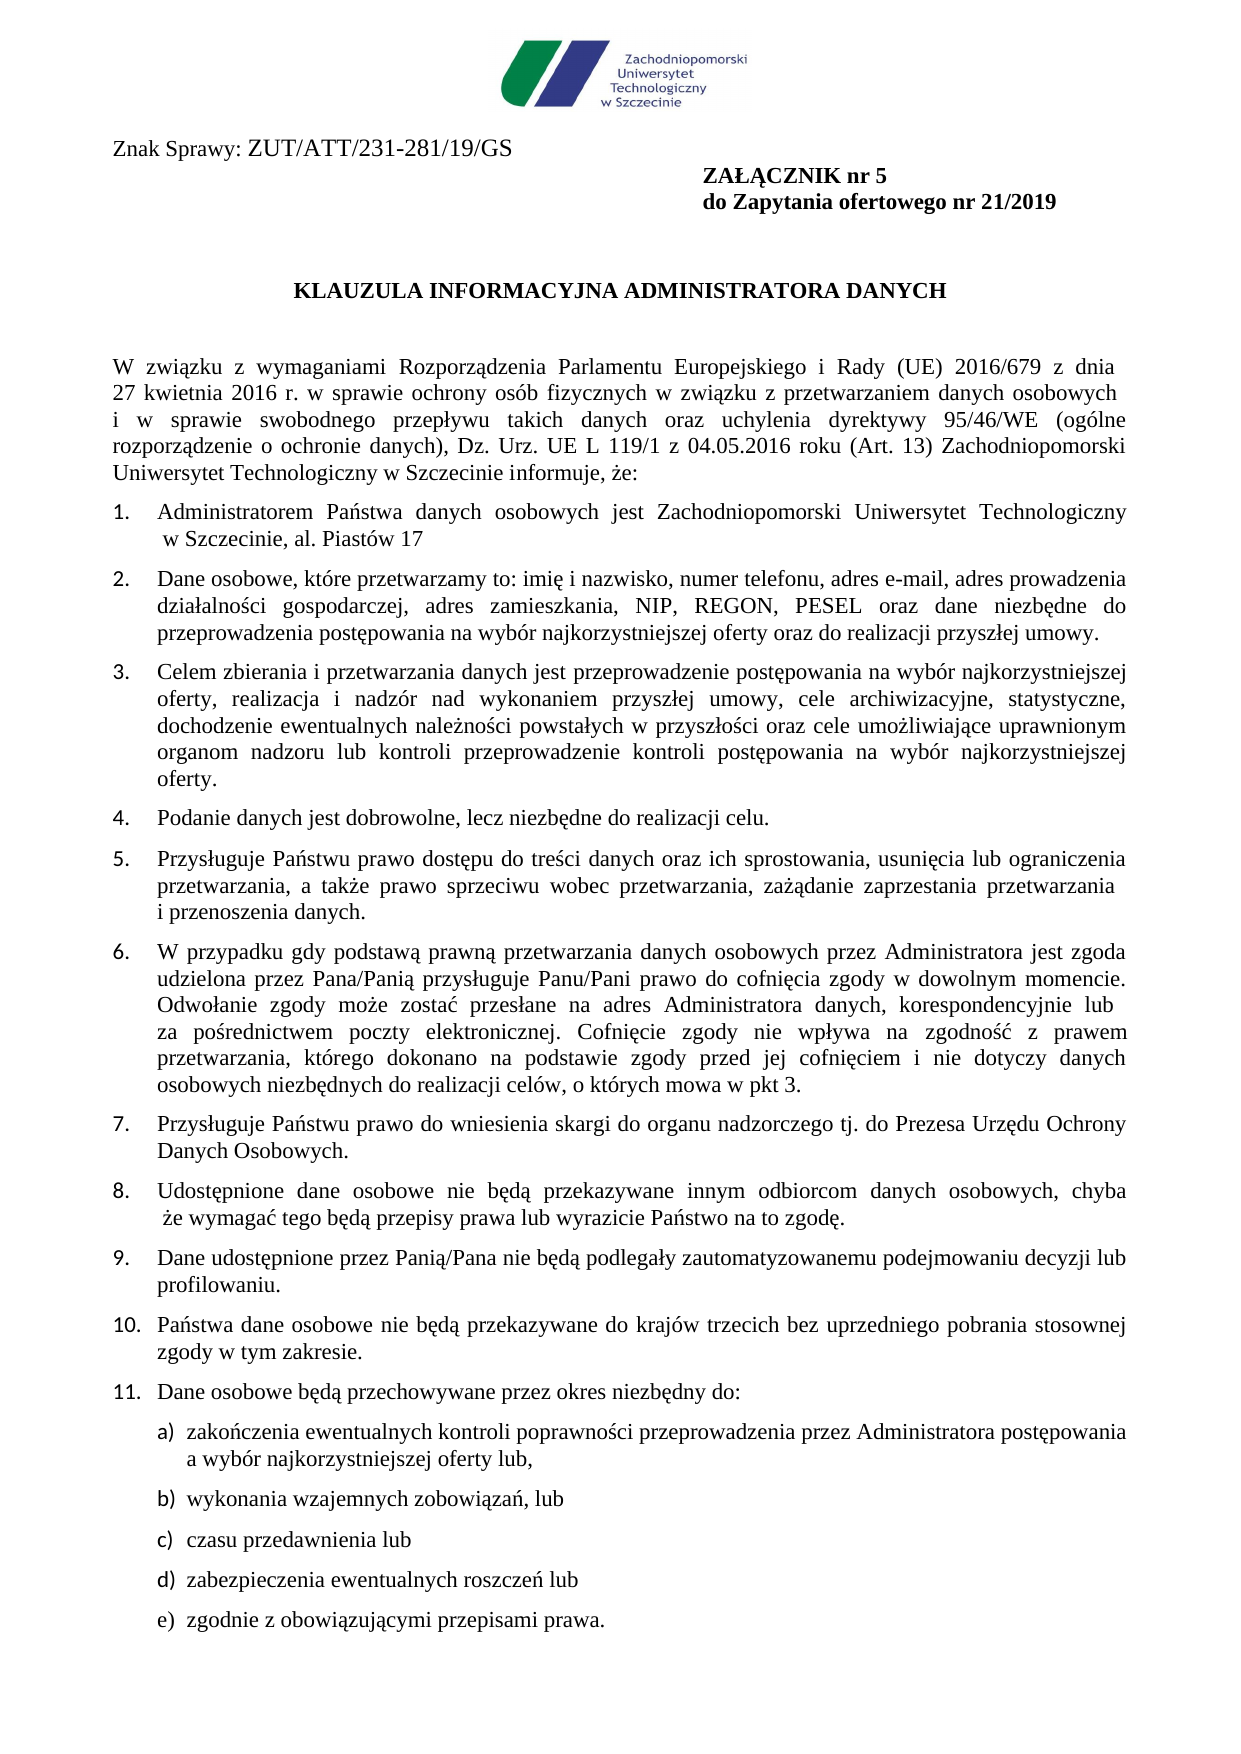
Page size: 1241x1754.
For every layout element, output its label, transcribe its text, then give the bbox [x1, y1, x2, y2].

list Dane udostępnione przez Panią/Pana nie będą podlegały zautomatyzowanemu podejmowaniu decyzji lub profilowaniu. [112, 1243, 1128, 1298]
text Znak Sprawy: ZUT/ATT/231-281/19/GS [112, 133, 1128, 162]
list Celem zbierania i przetwarzania danych jest przeprowadzenie postępowania na wybór najkorzystniejszej oferty, realizacja i nadzór nad wykonaniem przyszłej umowy, cele archiwizacyjne, statystyczne, dochodzenie ewentualnych należności powstałych w przyszłości oraz cele umożliwiające uprawnionym organom nadzoru lub kontroli przeprowadzenie kontroli postępowania na wybór najkorzystniejszej oferty. [112, 657, 1128, 791]
list Udostępnione dane osobowe nie będą przekazywane innym odbiorcom danych osobowych, chyba że wymagać tego będą przepisy prawa lub wyrazicie Państwo na to zgodę. [112, 1176, 1128, 1231]
picture [488, 28, 753, 112]
list Dane osobowe, które przetwarzamy to: imię i nazwisko, numer telefonu, adres e-mail, adres prowadzenia działalności gospodarczej, adres zamieszkania, NIP, REGON, PESEL oraz dane niezbędne do przeprowadzenia postępowania na wybór najkorzystniejszej oferty oraz do realizacji przyszłej umowy. [112, 564, 1128, 645]
list Państwa dane osobowe nie będą przekazywane do krajów trzecich bez uprzedniego pobrania stosownej zgody w tym zakresie. [112, 1310, 1128, 1364]
text W związku z wymaganiami Rozporządzenia Parlamentu Europejskiego i Rady (UE) 2016/679 z dnia 27 kwietnia 2016 r. w sprawie ochrony osób fizycznych w związku z przetwarzaniem danych osobowych i w sprawie swobodnego przepływu takich danych oraz uchylenia dyrektywy 95/46/WE (ogólne rozporządzenie o ochronie danych), Dz. Urz. UE L 119/1 z 04.05.2016 roku (Art. 13) Zachodniopomorski Uniwersytet Technologiczny w Szczecinie informuje, że: [112, 353, 1128, 485]
text do Zapytania ofertowego nr 21/2019 [629, 188, 1128, 214]
list czasu przedawnienia lub [157, 1525, 1128, 1553]
list zakończenia ewentualnych kontroli poprawności przeprowadzenia przez Administratora postępowania a wybór najkorzystniejszej oferty lub, [157, 1417, 1128, 1472]
list Dane osobowe będą przechowywane przez okres niezbędny do: [112, 1377, 1128, 1405]
list Podanie danych jest dobrowolne, lecz niezbędne do realizacji celu. [112, 803, 1128, 831]
text KLAUZULA INFORMACYJNA ADMINISTRATORA DANYCH [112, 277, 1128, 304]
list Przysługuje Państwu prawo dostępu do treści danych oraz ich sprostowania, usunięcia lub ograniczenia przetwarzania, a także prawo sprzeciwu wobec przetwarzania, zażądanie zaprzestania przetwarzania i przenoszenia danych. [112, 844, 1128, 925]
list Przysługuje Państwu prawo do wniesienia skargi do organu nadzorczego tj. do Prezesa Urzędu Ochrony Danych Osobowych. [112, 1109, 1128, 1164]
list wykonania wzajemnych zobowiązań, lub [157, 1484, 1128, 1512]
list zabezpieczenia ewentualnych roszczeń lub [157, 1565, 1128, 1593]
list Administratorem Państwa danych osobowych jest Zachodniopomorski Uniwersytet Technologiczny w Szczecinie, al. Piastów 17 [112, 497, 1128, 552]
text ZAŁĄCZNIK nr 5 [112, 162, 1128, 188]
list zgodnie z obowiązującymi przepisami prawa. [157, 1606, 1128, 1632]
list W przypadku gdy podstawą prawną przetwarzania danych osobowych przez Administratora jest zgoda udzielona przez Pana/Panią przysługuje Panu/Pani prawo do cofnięcia zgody w dowolnym momencie. Odwołanie zgody może zostać przesłane na adres Administratora danych, korespondencyjnie lub za pośrednictwem poczty elektronicznej. Cofnięcie zgody nie wpływa na zgodność z prawem przetwarzania, którego dokonano na podstawie zgody przed jej cofnięciem i nie dotyczy danych osobowych niezbędnych do realizacji celów, o których mowa w pkt 3. [112, 937, 1128, 1097]
